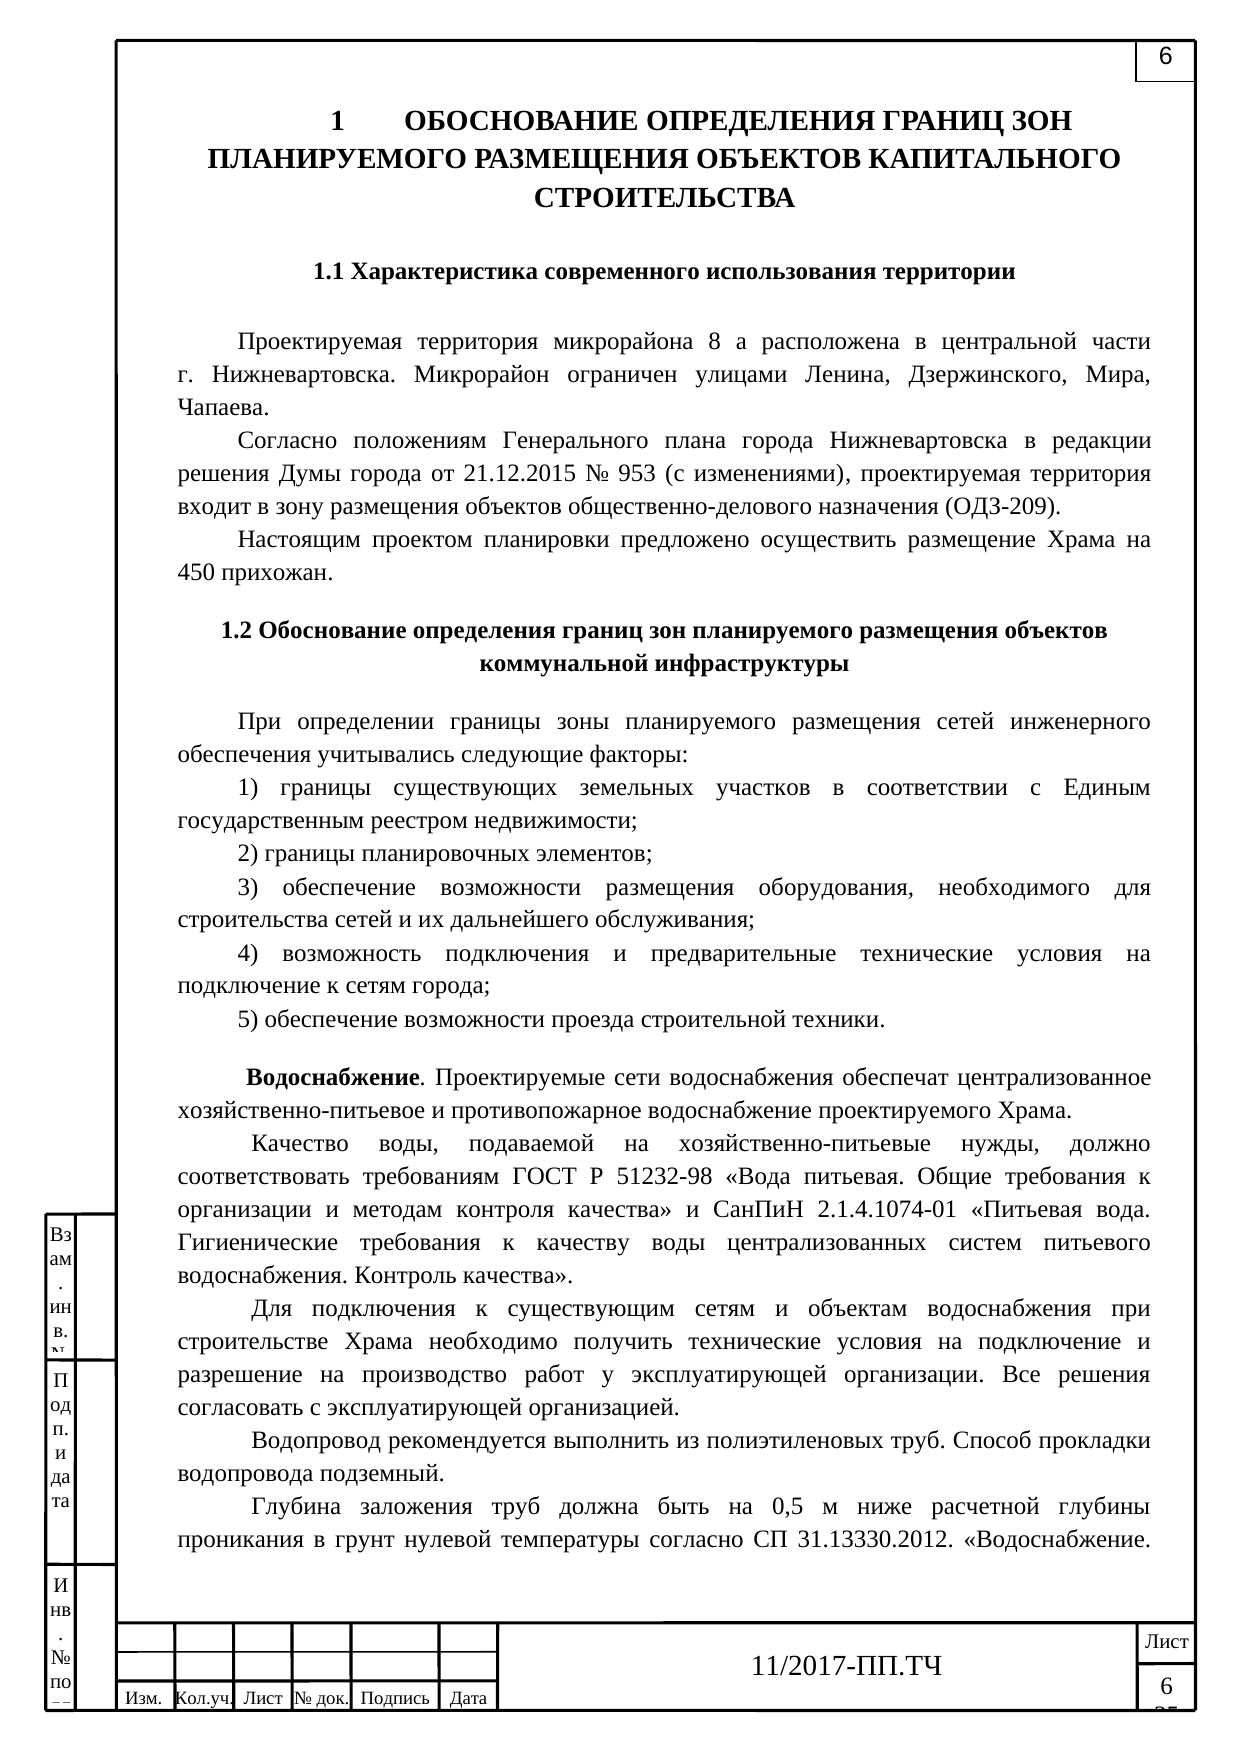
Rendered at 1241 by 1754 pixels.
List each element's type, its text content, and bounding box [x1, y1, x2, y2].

text 3) обеспечение возможности размещения оборудования, необходимого для строительства сетей и их дальнейшего обслуживания; [177, 872, 1152, 933]
subtitle 1.2 Обоснование определения границ зон планируемого размещения объектов коммунальной инфраструктуры [177, 615, 1152, 677]
subtitle 1.1 Характеристика современного использования территории [177, 256, 1152, 284]
text 5) обеспечение возможности проезда строительной техники. [177, 1004, 1152, 1032]
text Водоснабжение. Проектируемые сети водоснабжения обеспечат централизованное хозяйственно-питьевое и противопожарное водоснабжение проектируемого Храма. [177, 1062, 1152, 1123]
text 2) границы планировочных элементов; [177, 838, 1152, 867]
text Водопровод рекомендуется выполнить из полиэтиленовых труб. Способ прокладки водопровода подземный. [177, 1425, 1152, 1487]
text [177, 1491, 1152, 1553]
text Проектируемая территория микрорайона 8 а расположена в центральной части г. Нижневартовска. Микрорайон ограничен улицами Ленина, Дзержинского, Мира, Чапаева. [177, 326, 1152, 421]
text 1) границы существующих земельных участков в соответствии с Единым государственным реестром недвижимости; [177, 772, 1152, 834]
text обоснование определения границ зон планируемого размещения объектов капитального строительства [177, 103, 1152, 213]
text Настоящим проектом планировки предложено осуществить размещение Храма на 450 прихожан. [177, 524, 1152, 586]
text 4) возможность подключения и предварительные технические условия на подключение к сетям города; [177, 938, 1152, 999]
text Для подключения к существующим сетям и объектам водоснабжения при строительстве Храма необходимо получить технические условия на подключение и разрешение на производство работ у эксплуатирующей организации. Все решения согласовать с эксплуатирующей организацией. [177, 1293, 1152, 1421]
text Качество воды, подаваемой на хозяйственно-питьевые нужды, должно соответствовать требованиям ГОСТ Р 51232-98 «Вода питьевая. Общие требования к организации и методам контроля качества» и СанПиН 2.1.4.1074-01 «Питьевая вода. Гигиенические требования к качеству воды централизованных систем питьевого водоснабжения. Контроль качества». [177, 1128, 1152, 1288]
text При определении границы зоны планируемого размещения сетей инженерного обеспечения учитывались следующие факторы: [177, 706, 1152, 768]
text Согласно положениям Генерального плана города Нижневартовска в редакции решения Думы города от 21.12.2015 № 953 (с изменениями), проектируемая территория входит в зону размещения объектов общественно-делового назначения (ОДЗ-209). [177, 425, 1152, 520]
